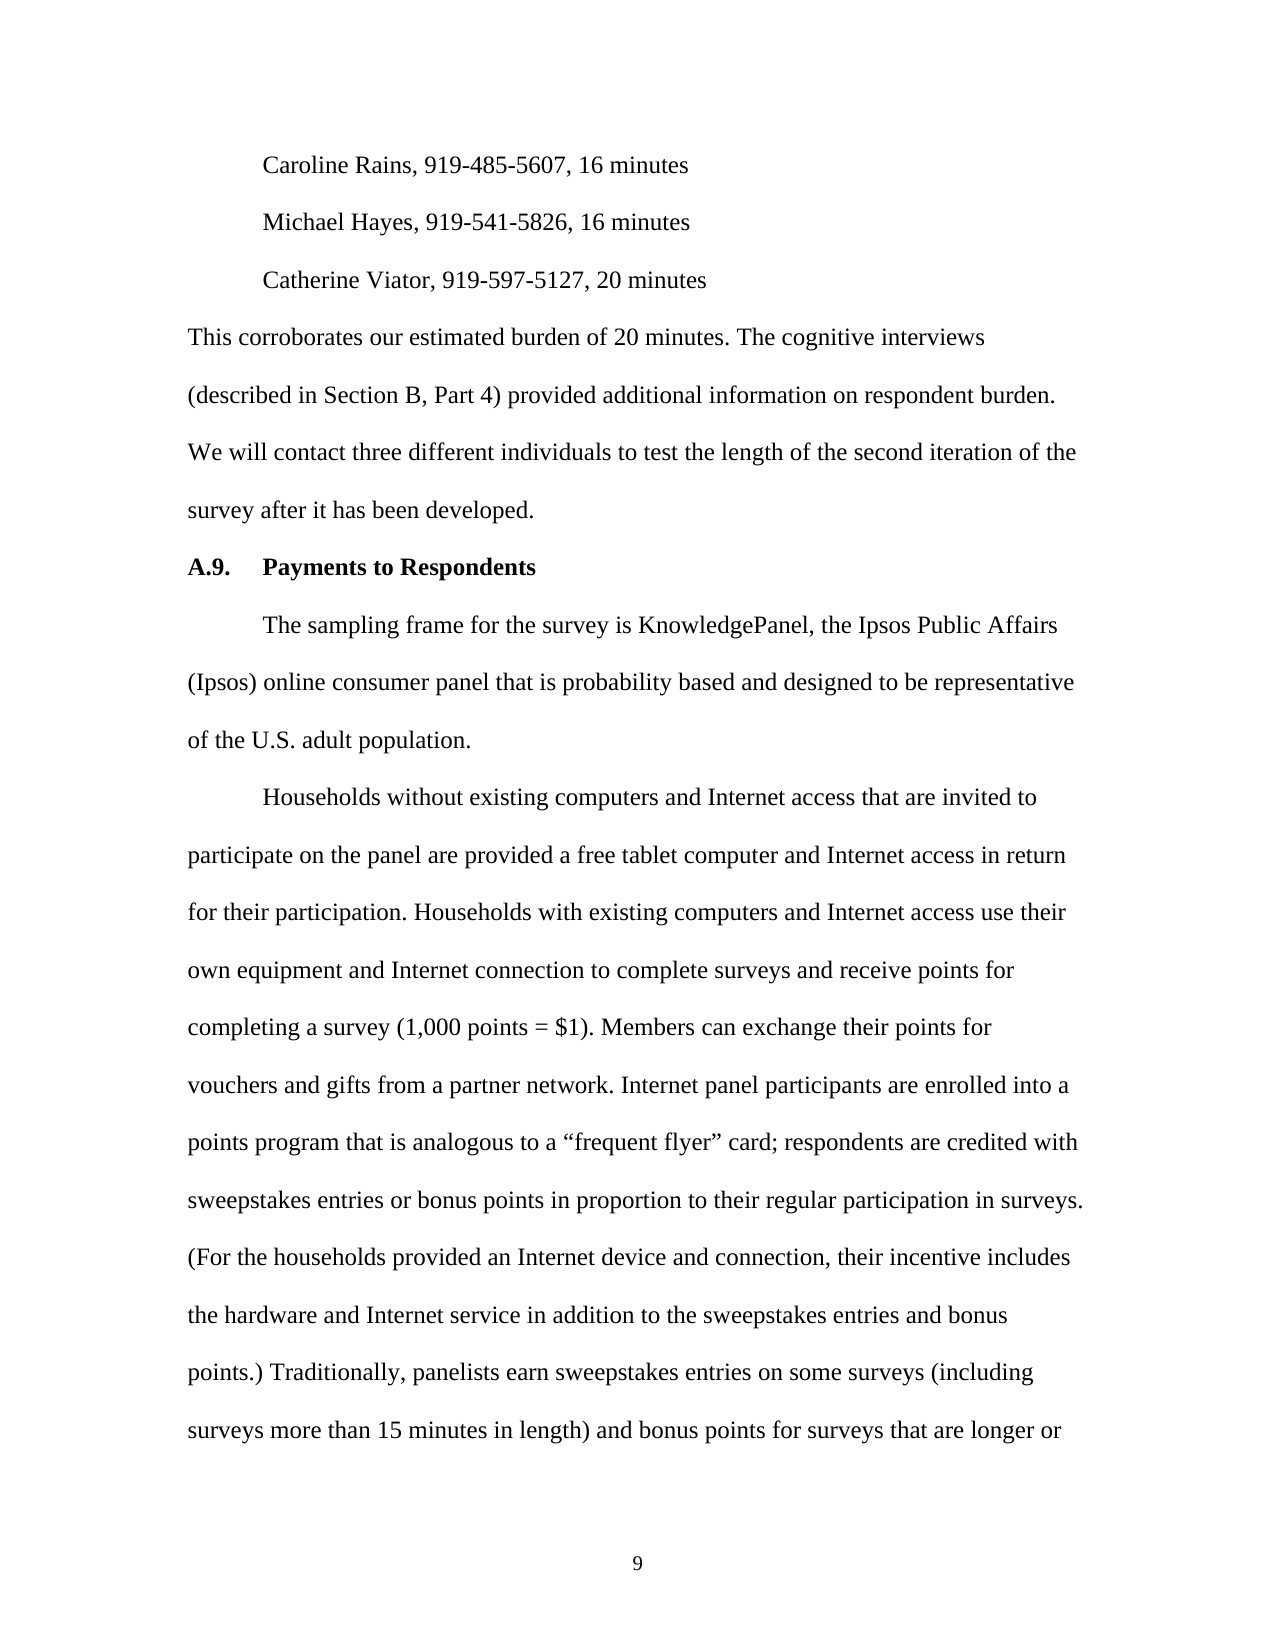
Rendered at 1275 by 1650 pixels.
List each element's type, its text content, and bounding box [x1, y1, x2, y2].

text Catherine Viator, 919-597-5127, 20 minutes [187, 265, 1087, 294]
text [187, 782, 1087, 1444]
text Caroline Rains, 919-485-5607, 16 minutes [187, 150, 1087, 179]
text The sampling frame for the survey is KnowledgePanel, the Ipsos Public Affairs (Ipsos) online consumer panel that is probability based and designed to be representative of the U.S. adult population. [187, 610, 1087, 754]
subtitle A.9. Payments to Respondents [187, 552, 1087, 581]
text This corroborates our estimated burden of 20 minutes. The cognitive interviews (described in Section B, Part 4) provided additional information on respondent burden. We will contact three different individuals to test the length of the second iteration of the survey after it has been developed. [187, 322, 1087, 524]
text Michael Hayes, 919-541-5826, 16 minutes [187, 207, 1087, 236]
